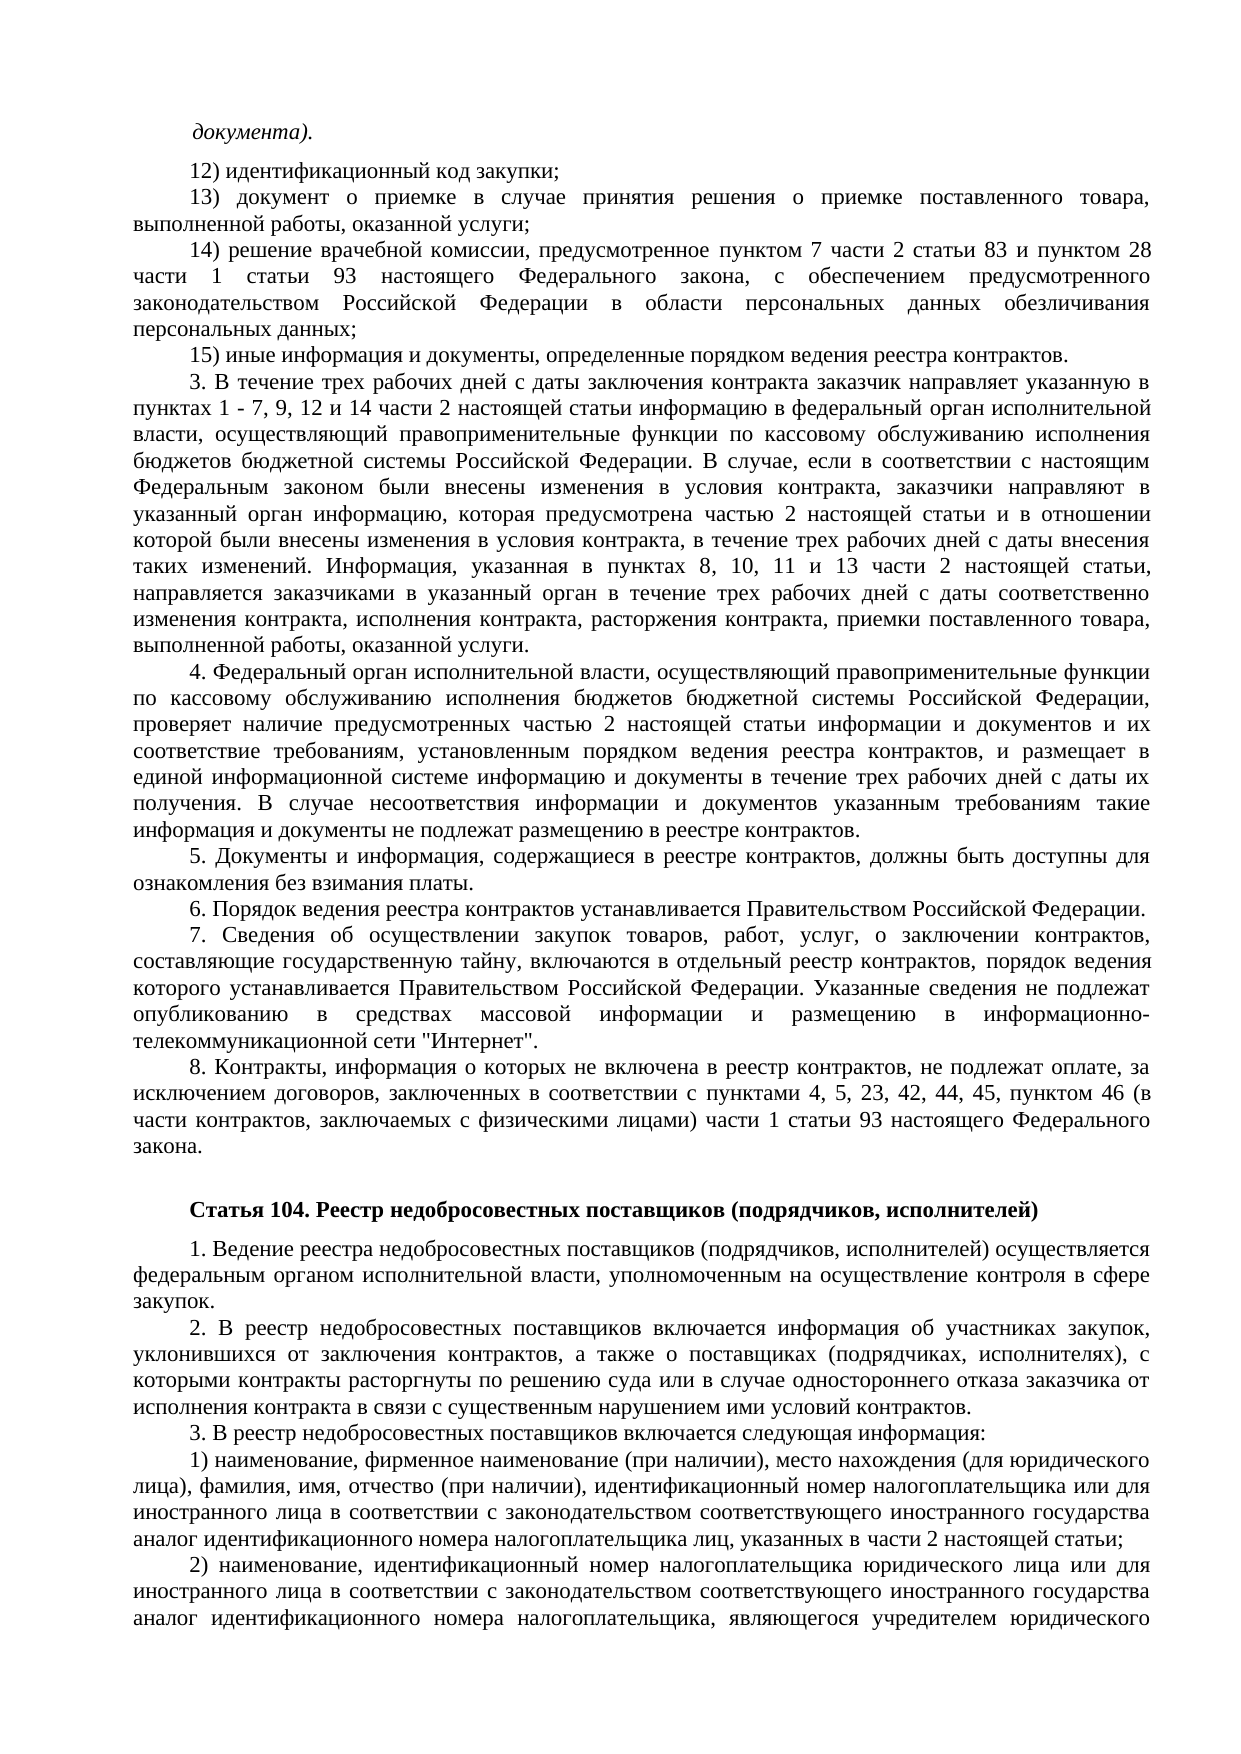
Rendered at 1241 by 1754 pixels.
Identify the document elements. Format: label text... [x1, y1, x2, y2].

text 1. Ведение реестра недобросовестных поставщиков (подрядчиков, исполнителей) осуществляется федеральным органом исполнительной власти, уполномоченным на осуществление контроля в сфере закупок. [133, 1235, 1152, 1314]
text 15) иные информация и документы, определенные порядком ведения реестра контрактов. [133, 341, 1152, 368]
text 4. Федеральный орган исполнительной власти, осуществляющий правоприменительные функции по кассовому обслуживанию исполнения бюджетов бюджетной системы Российской Федерации, проверяет наличие предусмотренных частью 2 настоящей статьи информации и документов и их соответствие требованиям, установленным порядком ведения реестра контрактов, и размещает в единой информационной системе информацию и документы в течение трех рабочих дней с даты их получения. В случае несоответствия информации и документов указанным требованиям такие информация и документы не подлежат размещению в реестре контрактов. [133, 658, 1152, 842]
text 2. В реестр недобросовестных поставщиков включается информация об участниках закупок, уклонившихся от заключения контрактов, а также о поставщиках (подрядчиках, исполнителях), с которыми контракты расторгнуты по решению суда или в случае одностороннего отказа заказчика от исполнения контракта в связи с существенным нарушением ими условий контрактов. [133, 1314, 1152, 1419]
text 3. В течение трех рабочих дней с даты заключения контракта заказчик направляет указанную в пунктах 1 - 7, 9, 12 и 14 части 2 настоящей статьи информацию в федеральный орган исполнительной власти, осуществляющий правоприменительные функции по кассовому обслуживанию исполнения бюджетов бюджетной системы Российской Федерации. В случае, если в соответствии с настоящим Федеральным законом были внесены изменения в условия контракта, заказчики направляют в указанный орган информацию, которая предусмотрена частью 2 настоящей статьи и в отношении которой были внесены изменения в условия контракта, в течение трех рабочих дней с даты внесения таких изменений. Информация, указанная в пунктах 8, 10, 11 и 13 части 2 настоящей статьи, направляется заказчиками в указанный орган в течение трех рабочих дней с даты соответственно изменения контракта, исполнения контракта, расторжения контракта, приемки поставленного товара, выполненной работы, оказанной услуги. [133, 368, 1152, 658]
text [192, 118, 1152, 144]
text 1) наименование, фирменное наименование (при наличии), место нахождения (для юридического лица), фамилия, имя, отчество (при наличии), идентификационный номер налогоплательщика или для иностранного лица в соответствии с законодательством соответствующего иностранного государства аналог идентификационного номера налогоплательщика лиц, указанных в части 2 настоящей статьи; [133, 1446, 1152, 1551]
text 12) идентификационный код закупки; [133, 157, 1152, 183]
text 5. Документы и информация, содержащиеся в реестре контрактов, должны быть доступны для ознакомления без взимания платы. [133, 842, 1152, 895]
text 14) решение врачебной комиссии, предусмотренное пунктом 7 части 2 статьи 83 и пунктом 28 части 1 статьи 93 настоящего Федерального закона, с обеспечением предусмотренного законодательством Российской Федерации в области персональных данных обезличивания персональных данных; [133, 236, 1152, 341]
text 13) документ о приемке в случае принятия решения о приемке поставленного товара, выполненной работы, оказанной услуги; [133, 183, 1152, 236]
text 8. Контракты, информация о которых не включена в реестр контрактов, не подлежат оплате, за исключением договоров, заключенных в соответствии с пунктами 4, 5, 23, 42, 44, 45, пунктом 46 (в части контрактов, заключаемых с физическими лицами) части 1 статьи 93 настоящего Федерального закона. [133, 1053, 1152, 1158]
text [133, 1551, 1152, 1630]
text Статья 104. Реестр недобросовестных поставщиков (подрядчиков, исполнителей) [133, 1196, 1152, 1222]
text 6. Порядок ведения реестра контрактов устанавливается Правительством Российской Федерации. [133, 895, 1152, 921]
text 7. Сведения об осуществлении закупок товаров, работ, услуг, о заключении контрактов, составляющие государственную тайну, включаются в отдельный реестр контрактов, порядок ведения которого устанавливается Правительством Российской Федерации. Указанные сведения не подлежат опубликованию в средствах массовой информации и размещению в информационно-телекоммуникационной сети "Интернет". [133, 921, 1152, 1053]
text 3. В реестр недобросовестных поставщиков включается следующая информация: [133, 1419, 1152, 1446]
